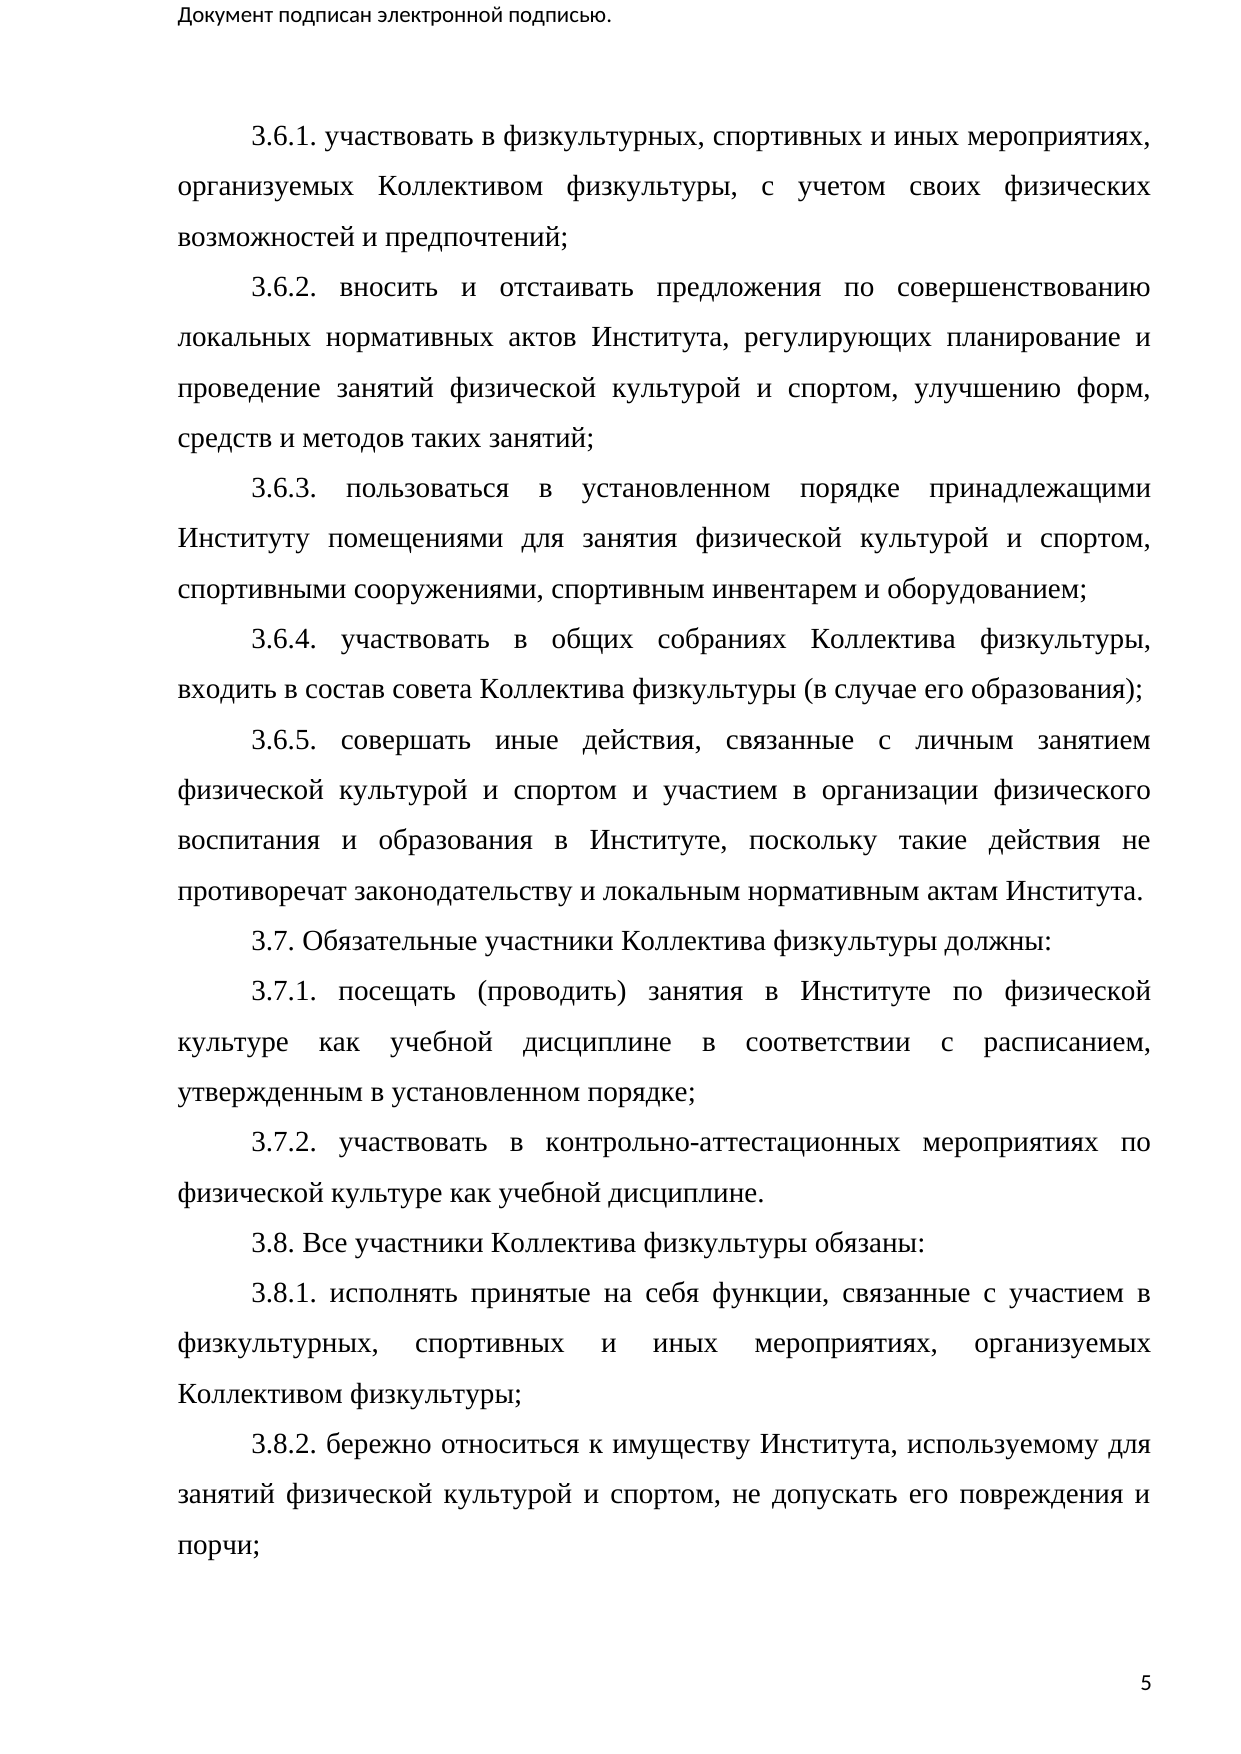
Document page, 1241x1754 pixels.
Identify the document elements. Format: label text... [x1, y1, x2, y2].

text 3.8.2. бережно относиться к имуществу Института, используемому для занятий физической культурой и спортом, не допускать его повреждения и порчи; [177, 1426, 1152, 1560]
text 3.6.1. участвовать в физкультурных, спортивных и иных мероприятиях, организуемых Коллективом физкультуры, с учетом своих физических возможностей и предпочтений; [177, 118, 1152, 252]
text 3.6.2. вносить и отстаивать предложения по совершенствованию локальных нормативных актов Института, регулирующих планирование и проведение занятий физической культурой и спортом, улучшению форм, средств и методов таких занятий; [177, 269, 1152, 453]
text 3.8. Все участники Коллектива физкультуры обязаны: [177, 1225, 1152, 1258]
text 3.7.2. участвовать в контрольно-аттестационных мероприятиях по физической культуре как учебной дисциплине. [177, 1124, 1152, 1208]
text 3.7.1. посещать (проводить) занятия в Институте по физической культуре как учебной дисциплине в соответствии с расписанием, утвержденным в установленном порядке; [177, 973, 1152, 1108]
text 3.6.3. пользоваться в установленном порядке принадлежащими Институту помещениями для занятия физической культурой и спортом, спортивными сооружениями, спортивным инвентарем и оборудованием; [177, 470, 1152, 604]
text 3.6.4. участвовать в общих собраниях Коллектива физкультуры, входить в состав совета Коллектива физкультуры (в случае его образования); [177, 621, 1152, 705]
text 3.6.5. совершать иные действия, связанные с личным занятием физической культурой и спортом и участием в организации физического воспитания и образования в Институте, поскольку такие действия не противоречат законодательству и локальным нормативным актам Института. [177, 722, 1152, 906]
text 3.7. Обязательные участники Коллектива физкультуры должны: [177, 923, 1152, 957]
text 3.8.1. исполнять принятые на себя функции, связанные с участием в физкультурных, спортивных и иных мероприятиях, организуемых Коллективом физкультуры; [177, 1275, 1152, 1409]
